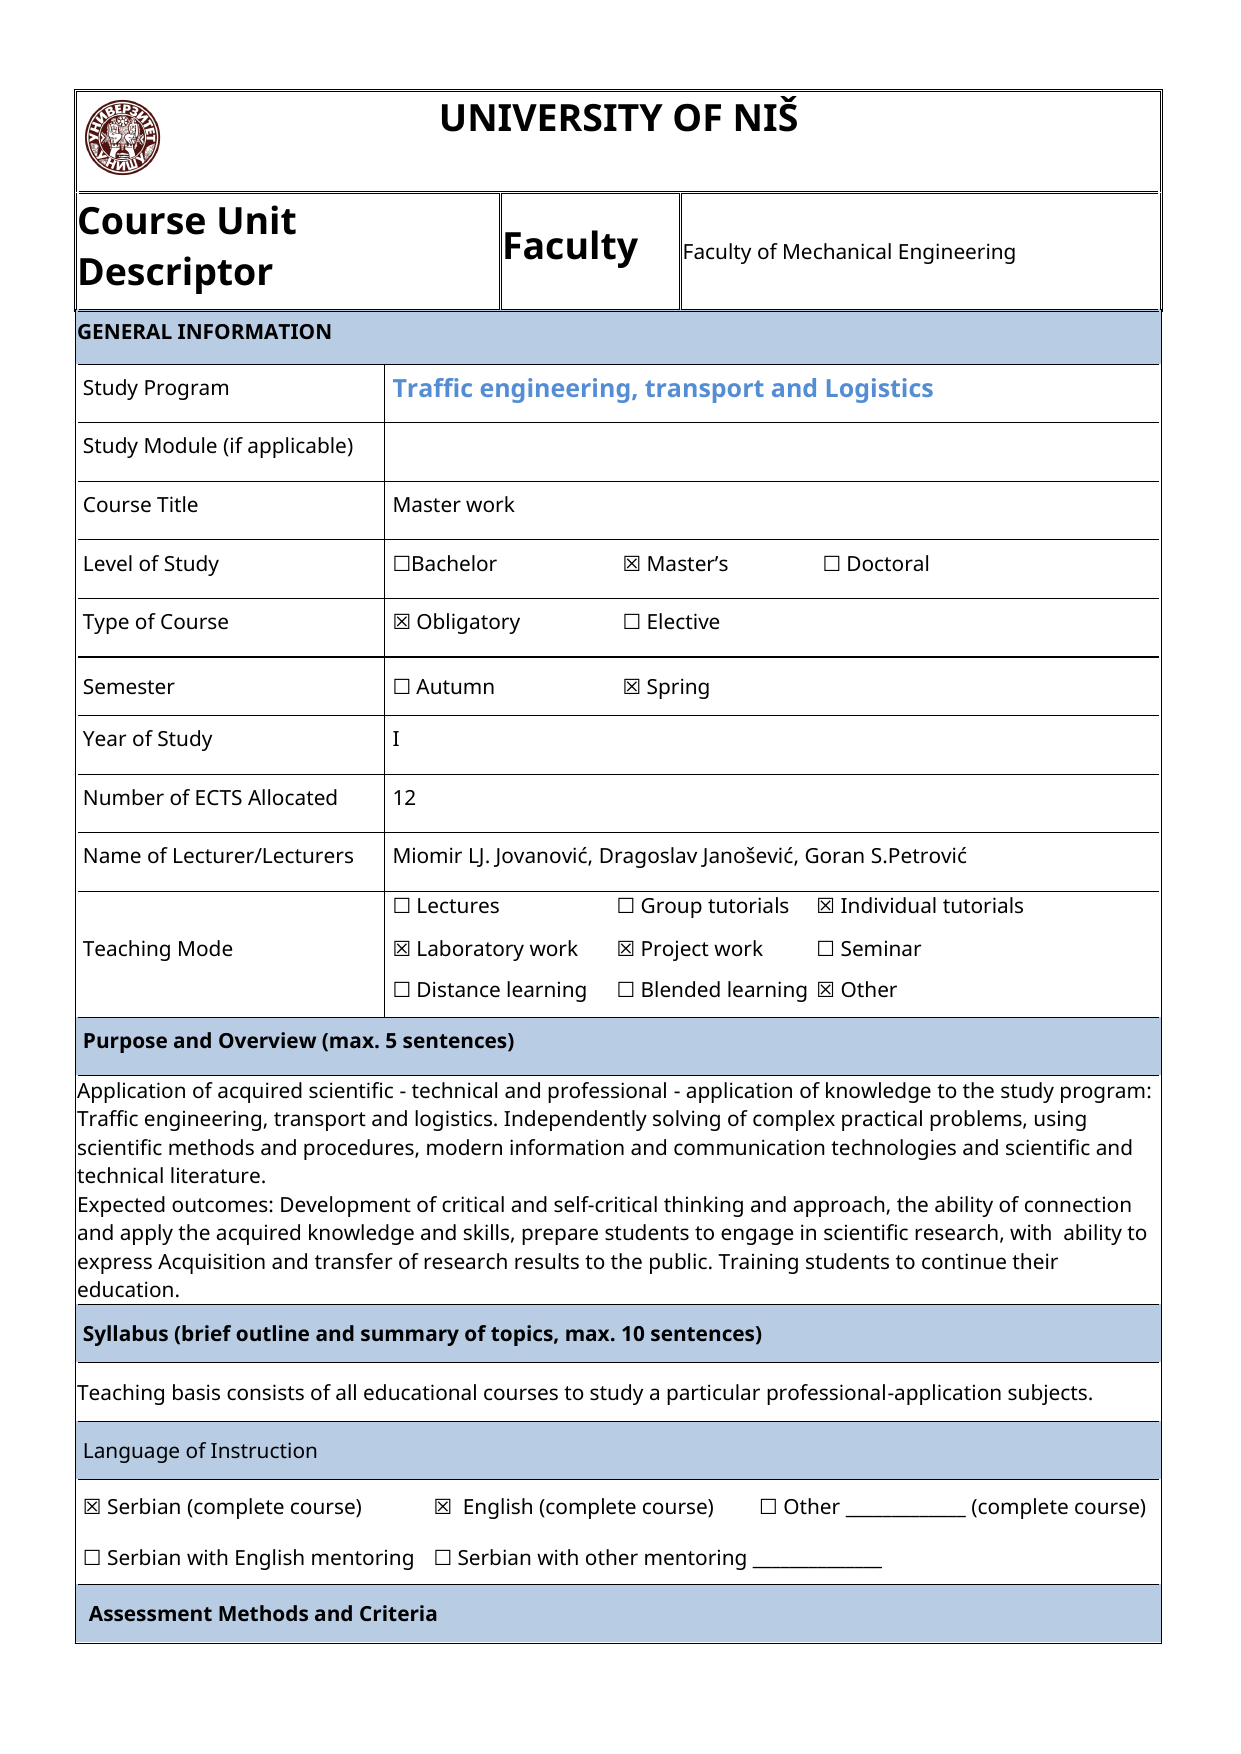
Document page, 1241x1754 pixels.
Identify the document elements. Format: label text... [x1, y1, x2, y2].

table_cell Obligatory [385, 599, 615, 656]
table_cell Autumn [385, 658, 615, 715]
table_cell Seminar [815, 933, 1161, 974]
table_cell Individual tutorials [815, 891, 1161, 933]
table_cell Faculty [502, 194, 679, 309]
table_cell Miomir Lj. Jovanović, Dragoslav Janošević, Goran S.Petrović [385, 832, 1161, 891]
table_cell I [385, 715, 1161, 773]
table_cell Year of Study [76, 715, 384, 773]
table_cell Course Title [76, 481, 384, 539]
table_cell Project work [615, 933, 815, 974]
table_cell Distance learning [385, 975, 615, 1017]
table_cell Laboratory work [385, 933, 615, 974]
table_cell Teaching basis consists of all educational courses to study a particular professional-application subjects. [76, 1362, 1161, 1421]
table_cell Bachelor [385, 540, 615, 598]
table_cell Master work [385, 481, 1161, 539]
table_cell Group tutorials [615, 892, 815, 933]
table_cell [385, 422, 1161, 481]
table_cell Type of Course [76, 598, 384, 656]
table_cell Syllabus (brief outline and summary of topics, max. 10 sentences) [76, 1304, 1161, 1362]
table_cell Number of ECTS Allocated [76, 774, 384, 832]
table_cell Blended learning [615, 975, 815, 1017]
table_cell Elective [615, 598, 1161, 656]
table_cell Other _____________ (complete course) [758, 1479, 1161, 1532]
table_cell English (complete course) [432, 1480, 757, 1532]
table_cell Serbian with English mentoring [76, 1532, 432, 1584]
table_cell Spring [615, 656, 1161, 715]
table_cell Level of Study [76, 539, 384, 598]
table_cell Master’s [615, 540, 815, 598]
table_header UNIVERSITY OF NIŠ [77, 92, 1160, 191]
table_cell Traffic engineering, transport and Logistics [385, 364, 1161, 422]
table_cell Course Unit Descriptor [75, 191, 500, 309]
table_cell GENERAL INFORMATION [76, 309, 1161, 364]
table_cell 12 [385, 774, 1161, 832]
table_cell Assessment Methods and Criteria [76, 1584, 1161, 1642]
table_cell Doctoral [815, 539, 1161, 598]
table_cell Purpose and Overview (max. 5 sentences) [76, 1017, 1161, 1075]
table_cell Language of Instruction [76, 1421, 1161, 1479]
table_cell Serbian with other mentoring ______________ [432, 1532, 1161, 1584]
table_cell Serbian (complete course) [76, 1479, 432, 1532]
table_cell Faculty of Mechanical Engineering [681, 191, 1162, 309]
table_cell Lectures [385, 892, 615, 933]
table_cell Name of Lecturer/Lecturers [76, 832, 384, 891]
table_cell Study Module (if applicable) [76, 422, 384, 481]
table_cell Other [815, 975, 1161, 1017]
table_cell Semester [76, 656, 384, 715]
table_cell Teaching Mode [76, 891, 384, 1017]
table_cell Study Program [76, 364, 384, 422]
